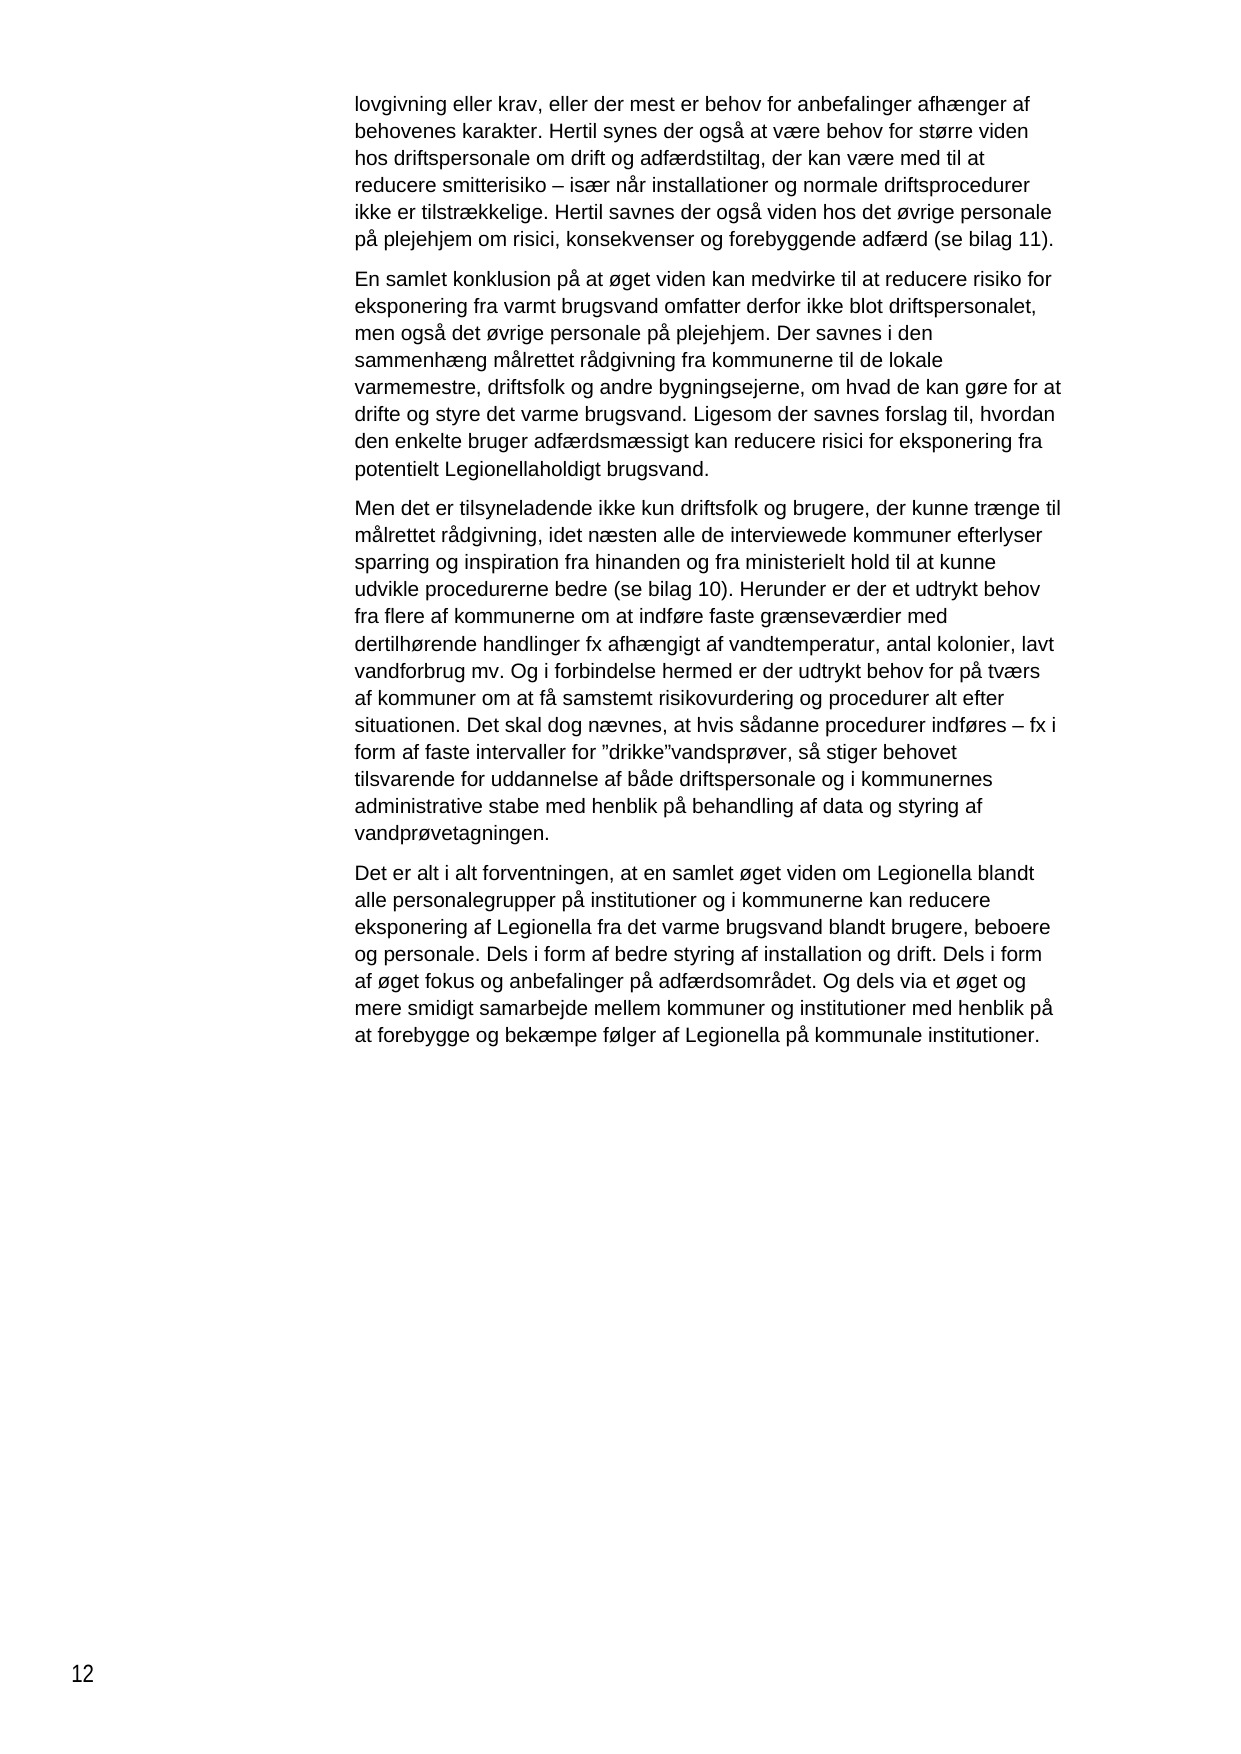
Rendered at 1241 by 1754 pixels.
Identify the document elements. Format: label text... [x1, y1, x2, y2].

text Det er alt i alt forventningen, at en samlet øget viden om Legionella blandt alle personalegrupper på institutioner og i kommunerne kan reducere eksponering af Legionella fra det varme brugsvand blandt brugere, beboere og personale. Dels i form af bedre styring af installation og drift. Dels i form af øget fokus og anbefalinger på adfærdsområdet. Og dels via et øget og mere smidigt samarbejde mellem kommuner og institutioner med henblik på at forebygge og bekæmpe følger af Legionella på kommunale institutioner. [354, 857, 1063, 1047]
text Men det er tilsyneladende ikke kun driftsfolk og brugere, der kunne trænge til målrettet rådgivning, idet næsten alle de interviewede kommuner efterlyser sparring og inspiration fra hinanden og fra ministerielt hold til at kunne udvikle procedurerne bedre (se bilag 10). Herunder er der et udtrykt behov fra flere af kommunerne om at indføre faste grænseværdier med dertilhørende handlinger fx afhængigt af vandtemperatur, antal kolonier, lavt vandforbrug mv. Og i forbindelse hermed er der udtrykt behov for på tværs af kommuner om at få samstemt risikovurdering og procedurer alt efter situationen. Det skal dog nævnes, at hvis sådanne procedurer indføres – fx i form af faste intervaller for ”drikke”vandsprøver, så stiger behovet tilsvarende for uddannelse af både driftspersonale og i kommunernes administrative stabe med henblik på behandling af data og styring af vandprøvetagningen. [354, 493, 1063, 845]
text En samlet konklusion på at øget viden kan medvirke til at reducere risiko for eksponering fra varmt brugsvand omfatter derfor ikke blot driftspersonalet, men også det øvrige personale på plejehjem. Der savnes i den sammenhæng målrettet rådgivning fra kommunerne til de lokale varmemestre, driftsfolk og andre bygningsejerne, om hvad de kan gøre for at drifte og styre det varme brugsvand. Ligesom der savnes forslag til, hvordan den enkelte bruger adfærdsmæssigt kan reducere risici for eksponering fra potentielt Legionellaholdigt brugsvand. [354, 264, 1063, 480]
